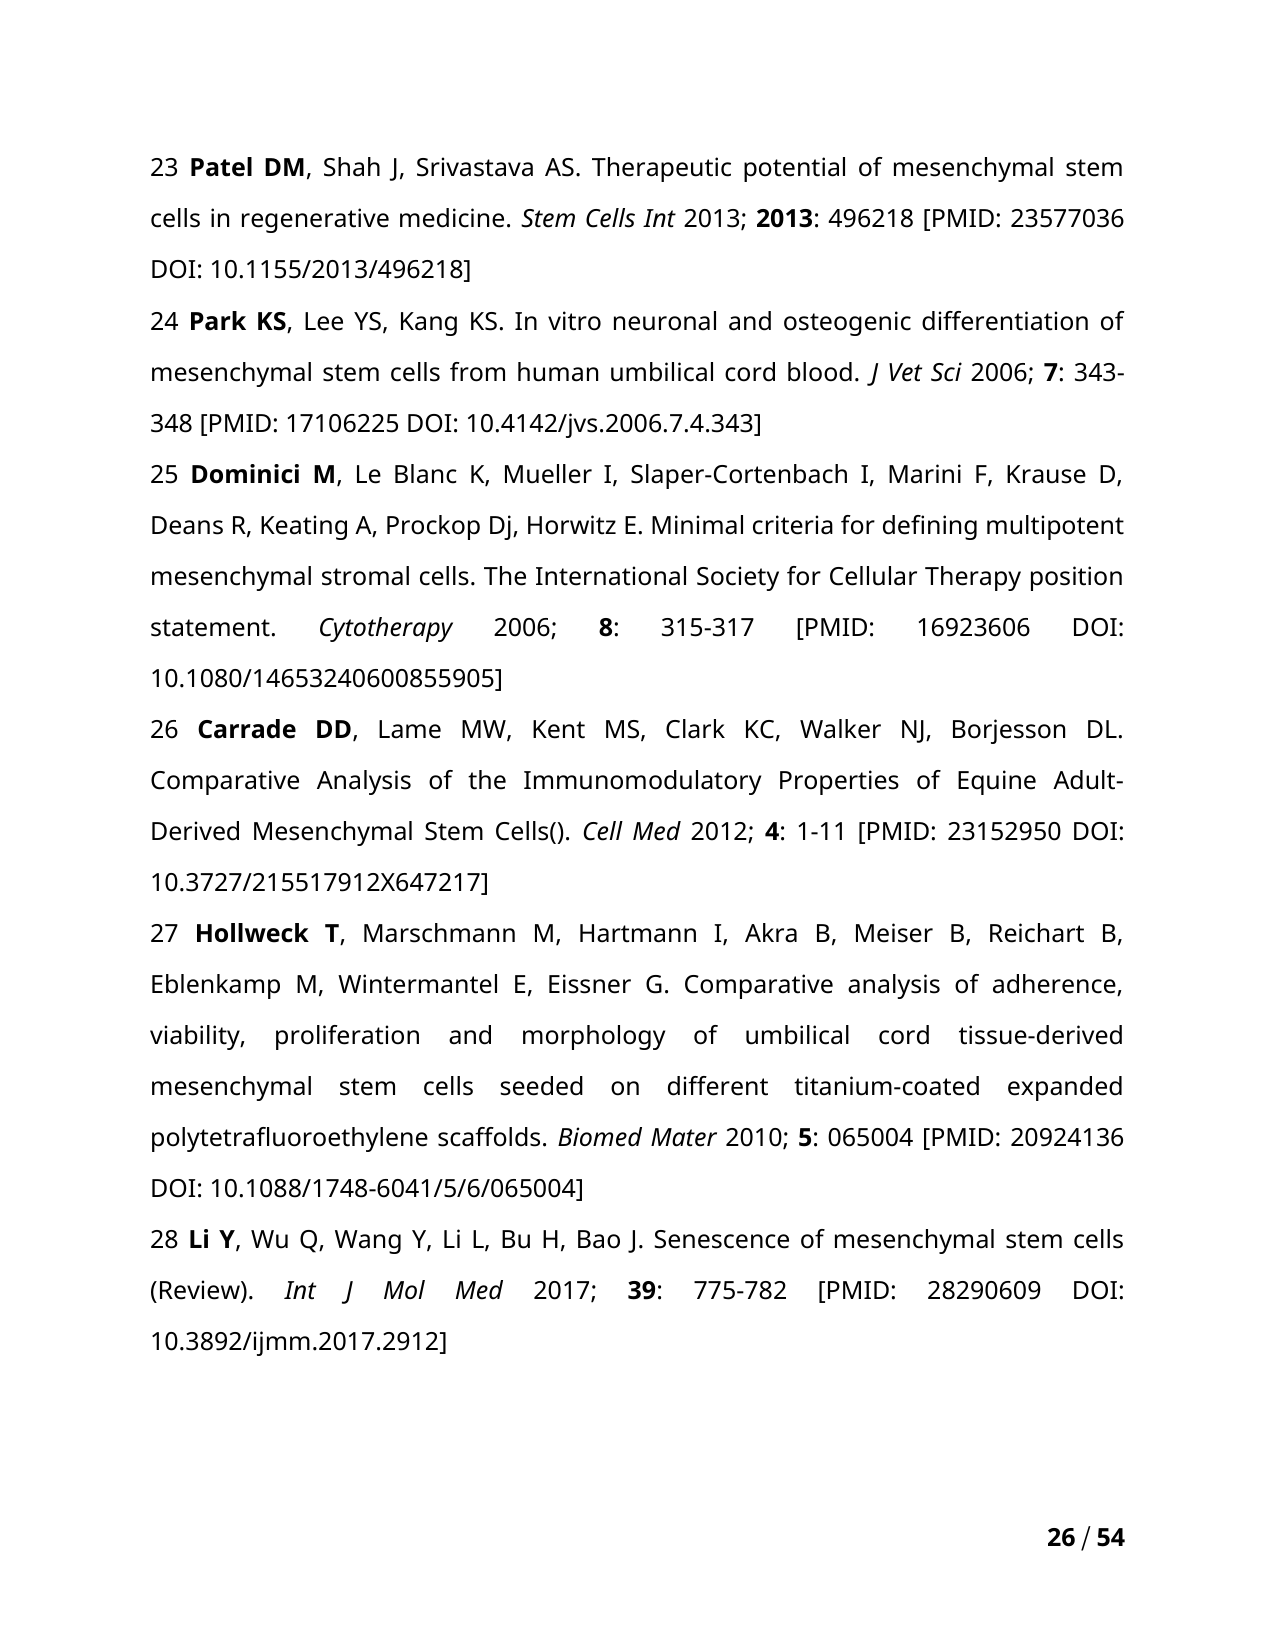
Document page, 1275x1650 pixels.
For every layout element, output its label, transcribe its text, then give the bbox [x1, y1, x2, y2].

text 24 Park KS, Lee YS, Kang KS. In vitro neuronal and osteogenic differentiation of mesenchymal stem cells from human umbilical cord blood. J Vet Sci 2006; 7: 343-348 [PMID: 17106225 DOI: 10.4142/jvs.2006.7.4.343] [150, 303, 1125, 439]
text 23 Patel DM, Shah J, Srivastava AS. Therapeutic potential of mesenchymal stem cells in regenerative medicine. Stem Cells Int 2013; 2013: 496218 [PMID: 23577036 DOI: 10.1155/2013/496218] [150, 150, 1125, 286]
text 26 Carrade DD, Lame MW, Kent MS, Clark KC, Walker NJ, Borjesson DL. Comparative Analysis of the Immunomodulatory Properties of Equine Adult-Derived Mesenchymal Stem Cells(). Cell Med 2012; 4: 1-11 [PMID: 23152950 DOI: 10.3727/215517912X647217] [150, 711, 1125, 899]
text 27 Hollweck T, Marschmann M, Hartmann I, Akra B, Meiser B, Reichart B, Eblenkamp M, Wintermantel E, Eissner G. Comparative analysis of adherence, viability, proliferation and morphology of umbilical cord tissue-derived mesenchymal stem cells seeded on different titanium-coated expanded polytetrafluoroethylene scaffolds. Biomed Mater 2010; 5: 065004 [PMID: 20924136 DOI: 10.1088/1748-6041/5/6/065004] [150, 916, 1125, 1205]
text 28 Li Y, Wu Q, Wang Y, Li L, Bu H, Bao J. Senescence of mesenchymal stem cells (Review). Int J Mol Med 2017; 39: 775-782 [PMID: 28290609 DOI: 10.3892/ijmm.2017.2912] [150, 1222, 1125, 1358]
text 25 Dominici M, Le Blanc K, Mueller I, Slaper-Cortenbach I, Marini F, Krause D, Deans R, Keating A, Prockop Dj, Horwitz E. Minimal criteria for defining multipotent mesenchymal stromal cells. The International Society for Cellular Therapy position statement. Cytotherapy 2006; 8: 315-317 [PMID: 16923606 DOI: 10.1080/14653240600855905] [150, 456, 1125, 694]
